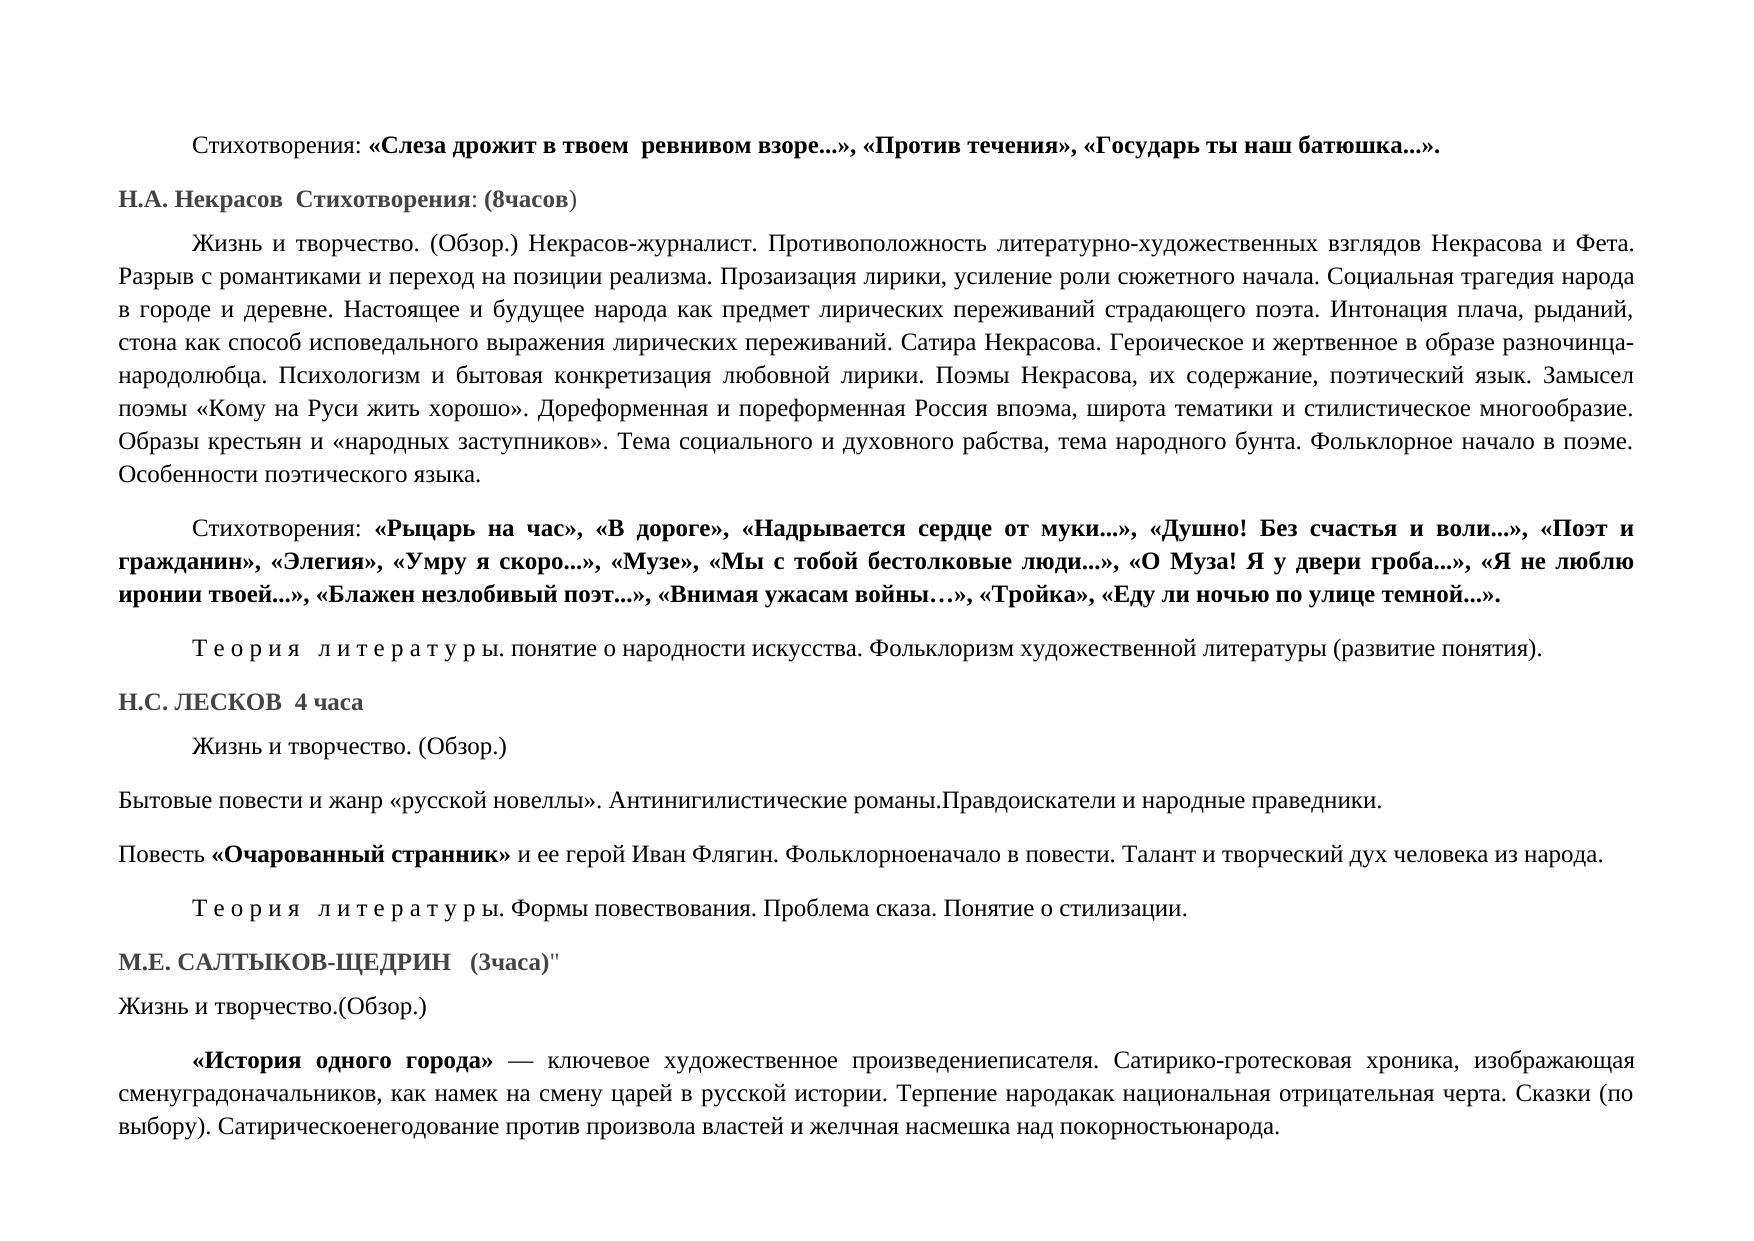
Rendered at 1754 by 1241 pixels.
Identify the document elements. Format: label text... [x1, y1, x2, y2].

text Стихотворения: «Рыцарь на час», «В дороге», «Надрывается сердце от муки...», «Душно! Без счастья и воли...», «Поэт и гражданин», «Элегия», «Умру я скоро...», «Музе», «Мы с тобой бестолковые люди...», «О Муза! Я у двери гроба...», «Я не люблю иронии твоей...», «Блажен незлобивый поэт...», «Внимая ужасам войны…», «Тройка», «Еду ли ночью по улице темной...». [118, 513, 1636, 608]
text Н.С. ЛЕСКОВ 4 часа [118, 687, 1636, 716]
text Н.А. Некрасов Стихотворения: (8часов) [118, 184, 1636, 212]
text Бытовые повести и жанр «русской новеллы». Антинигилистические романы.Правдоискатели и народные праведники. [118, 785, 1636, 814]
text М.Е. САЛТЫКОВ-ЩЕДРИН (3часа)" [118, 947, 1636, 975]
text Жизнь и творчество. (Обзор.) [118, 731, 1636, 760]
text Жизнь и творчество.(Обзор.) [118, 991, 1636, 1020]
text Повесть «Очарованный странник» и ее герой Иван Флягин. Фольклорноеначало в повести. Талант и творческий дух человека из народа. [118, 839, 1636, 868]
text Жизнь и творчество. (Обзор.) Некрасов-журналист. Противоположность литературно-художественных взглядов Некрасова и Фета. Разрыв с романтиками и переход на позиции реализма. Прозаизация лирики, усиление роли сюжетного начала. Социальная трагедия народа в городе и деревне. Настоящее и будущее народа как предмет лирических переживаний страдающего поэта. Интонация плача, рыданий, стона как способ исповедального выражения лирических переживаний. Сатира Некрасова. Героическое и жертвенное в образе разночинца-народолюбца. Психологизм и бытовая конкретизация любовной лирики. Поэмы Некрасова, их содержание, поэтический язык. Замысел поэмы «Кому на Руси жить хорошо». Дореформенная и пореформенная Россия впоэма, широта тематики и стилистическое многообразие. Образы крестьян и «народных заступников». Тема социального и духовного рабства, тема народного бунта. Фольклорное начало в поэме. Особенности поэтического языка. [118, 228, 1636, 488]
text Стихотворения: «Слеза дрожит в твоем ревнивом взоре...», «Против течения», «Государь ты наш батюшка...». [118, 130, 1636, 158]
text «История одного города» — ключевое художественное произведениеписателя. Сатирико-гротесковая хроника, изображающая сменуградоначальников, как намек на смену царей в русской истории. Терпение народакак национальная отрицательная черта. Сказки (по выбору). Сатирическоенегодование против произвола властей и желчная насмешка над покорностьюнарода. [118, 1045, 1636, 1139]
text Т е о р и я л и т е р а т у р ы. понятие о народности искусства. Фольклоризм художественной литературы (развитие понятия). [118, 633, 1636, 662]
text Т е о р и я л и т е р а т у р ы. Формы повествования. Проблема сказа. Понятие о стилизации. [118, 893, 1636, 921]
